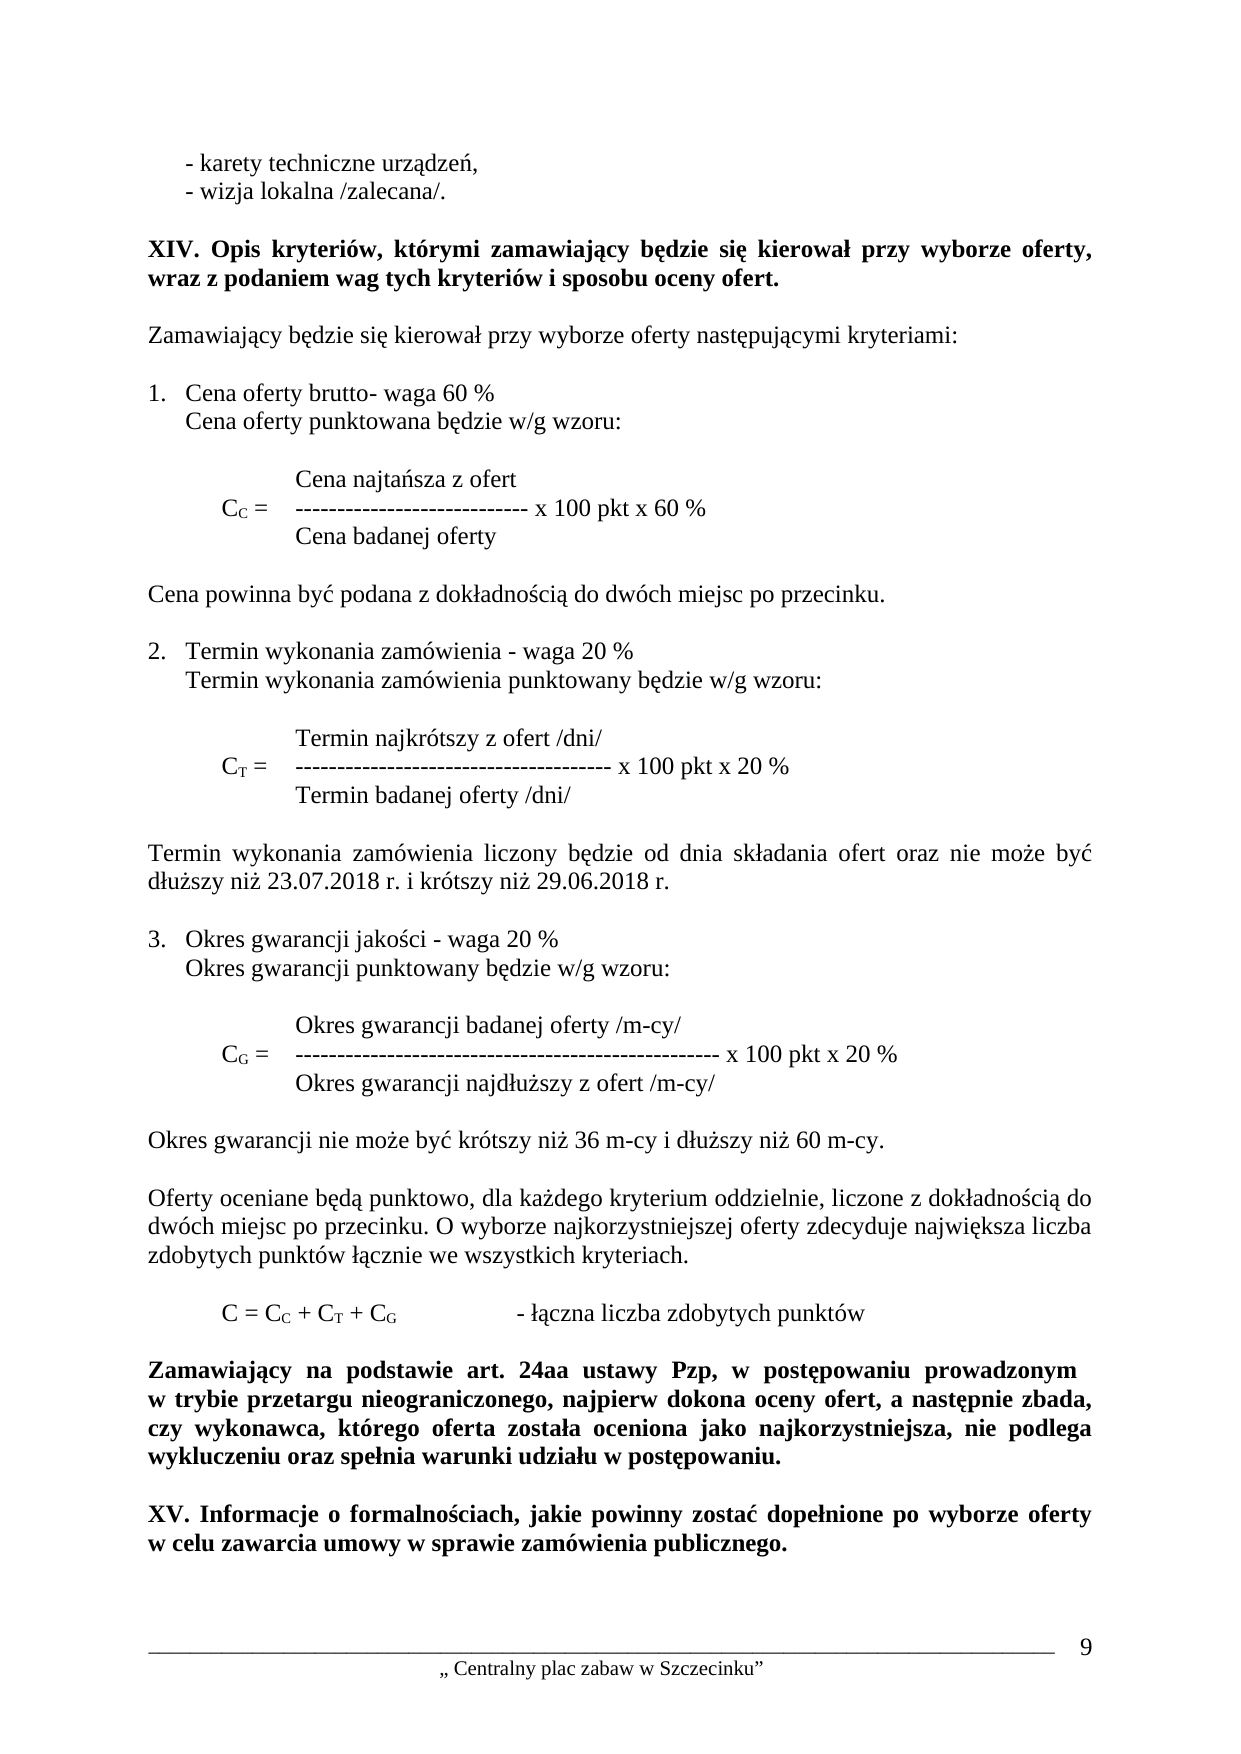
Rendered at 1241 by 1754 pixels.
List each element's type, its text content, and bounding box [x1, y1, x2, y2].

text Cena powinna być podana z dokładnością do dwóch miejsc po przecinku. [148, 579, 1093, 608]
text Termin najkrótszy z ofert /dni/ [185, 723, 1093, 751]
text CT = -------------------------------------- x 100 pkt x 20 % [185, 751, 1093, 780]
text Okres gwarancji punktowany będzie w/g wzoru: [185, 953, 1093, 981]
text XIV. Opis kryteriów, którymi zamawiający będzie się kierował przy wyborze oferty, wraz z podaniem wag tych kryteriów i sposobu oceny ofert. [148, 234, 1093, 291]
text Cena najtańsza z ofert [185, 464, 1093, 493]
text Termin wykonania zamówienia punktowany będzie w/g wzoru: [185, 665, 1093, 694]
text Zamawiający na podstawie art. 24aa ustawy Pzp, w postępowaniu prowadzonym w trybie przetargu nieograniczonego, najpierw dokona oceny ofert, a następnie zbada, czy wykonawca, którego oferta została oceniona jako najkorzystniejsza, nie podlega wykluczeniu oraz spełnia warunki udziału w postępowaniu. [148, 1355, 1093, 1470]
text C = CC + CT + CG - łączna liczba zdobytych punktów [148, 1298, 1093, 1326]
text Termin badanej oferty /dni/ [185, 780, 1093, 809]
text Cena oferty punktowana będzie w/g wzoru: [185, 406, 1093, 435]
list Cena oferty brutto - waga 60 % [148, 378, 1093, 406]
text Oferty oceniane będą punktowo, dla każdego kryterium oddzielnie, liczone z dokładnością do dwóch miejsc po przecinku. O wyborze najkorzystniejszej oferty zdecyduje największa liczba zdobytych punktów łącznie we wszystkich kryteriach. [148, 1183, 1093, 1269]
list Termin wykonania zamówienia - waga 20 % [148, 636, 1093, 665]
text Okres gwarancji nie może być krótszy niż 36 m-cy i dłuższy niż 60 m-cy. [148, 1125, 1093, 1154]
list Okres gwarancji jakości - waga 20 % [148, 924, 1093, 953]
text - wizja lokalna /zalecana/. [185, 176, 1093, 205]
text CC = ---------------------------- x 100 pkt x 60 % [185, 493, 1093, 521]
text - karety techniczne urządzeń, [185, 148, 1093, 176]
text Okres gwarancji badanej oferty /m-cy/ [185, 1010, 1093, 1039]
text XV. Informacje o formalnościach, jakie powinny zostać dopełnione po wyborze oferty w celu zawarcia umowy w sprawie zamówienia publicznego. [148, 1499, 1093, 1556]
text Zamawiający będzie się kierował przy wyborze oferty następującymi kryteriami: [148, 320, 1093, 349]
text Okres gwarancji najdłuższy z ofert /m-cy/ [185, 1068, 1093, 1096]
text CG = --------------------------------------------------- x 100 pkt x 20 % [185, 1039, 1093, 1068]
text Cena badanej oferty [185, 521, 1093, 550]
text Termin wykonania zamówienia liczony będzie od dnia składania ofert oraz nie może być dłuższy niż 23.07.2018 r. i krótszy niż 29.06.2018 r. [148, 838, 1093, 895]
